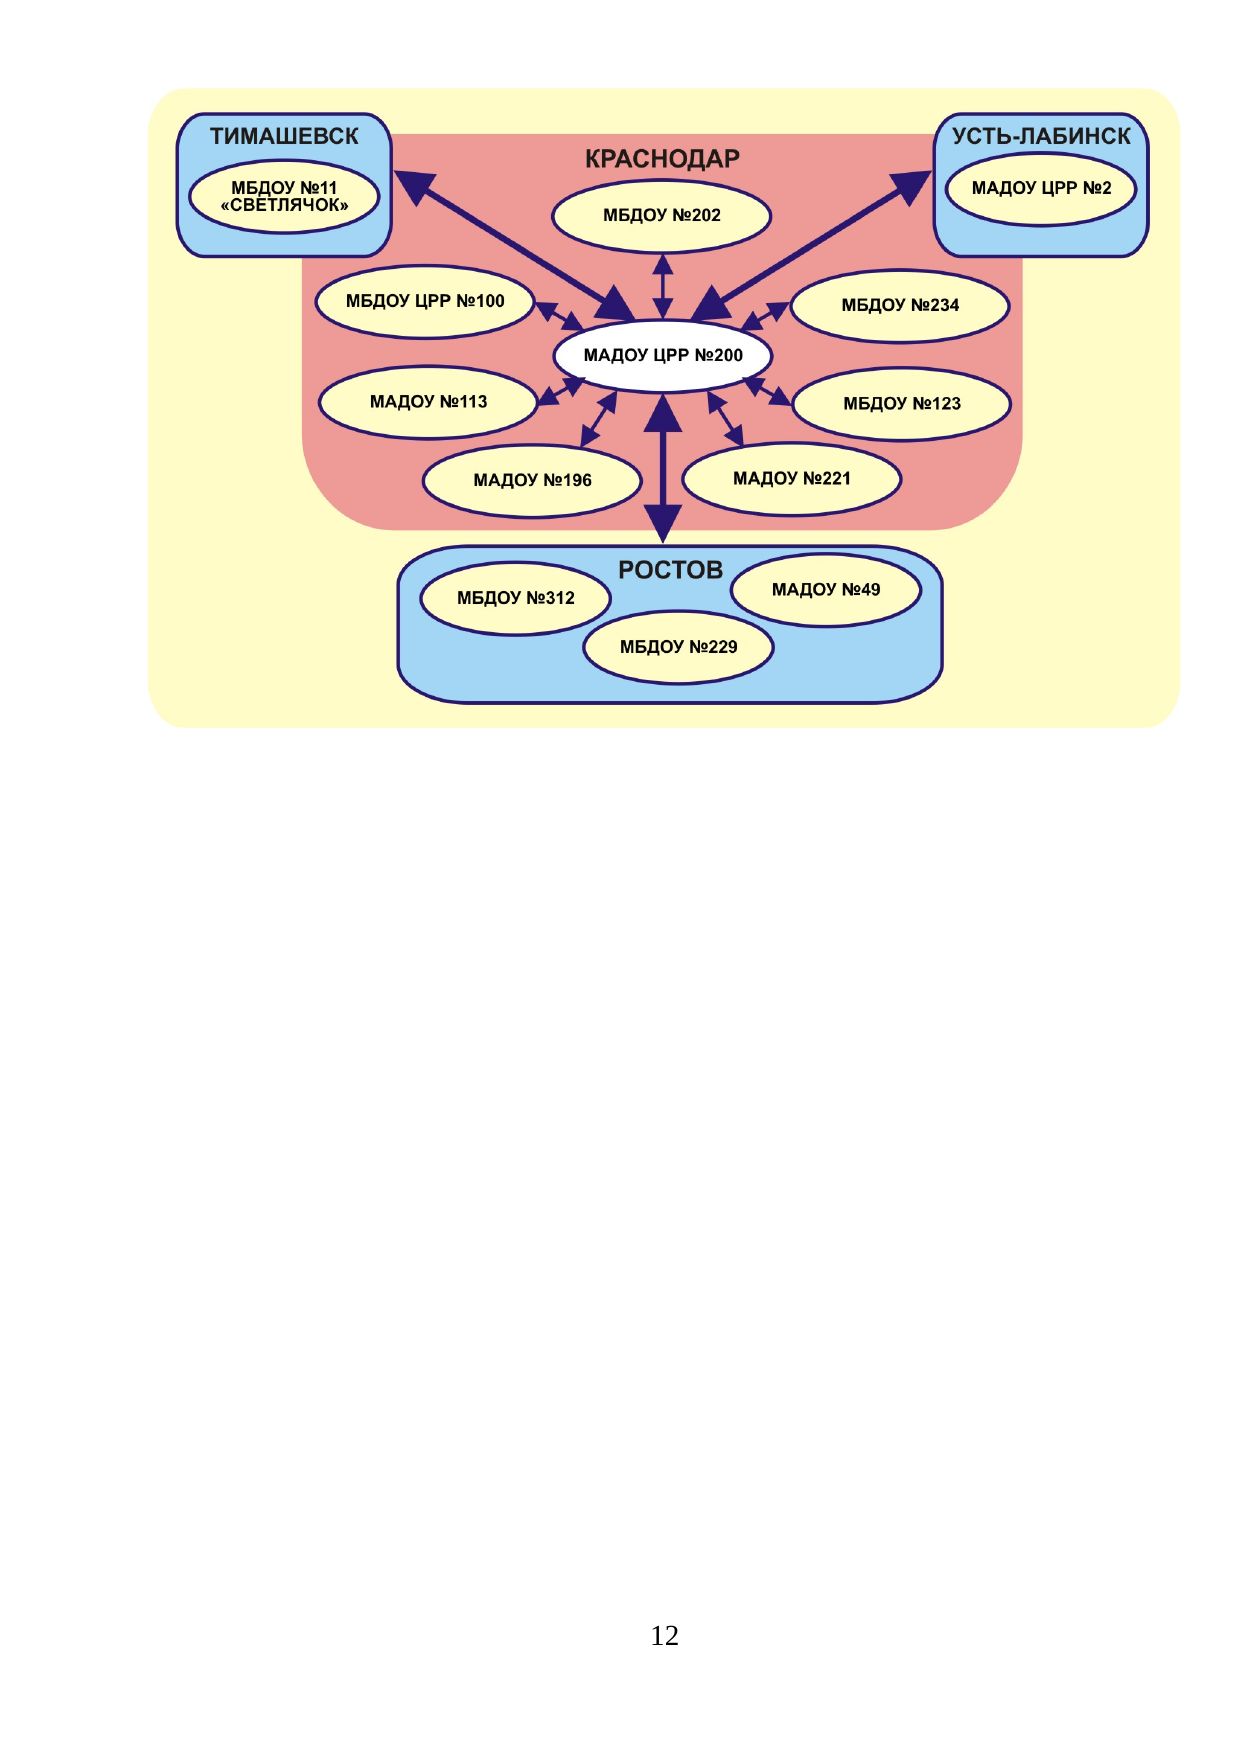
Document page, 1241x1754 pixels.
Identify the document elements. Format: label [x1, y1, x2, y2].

picture [147, 88, 1181, 728]
